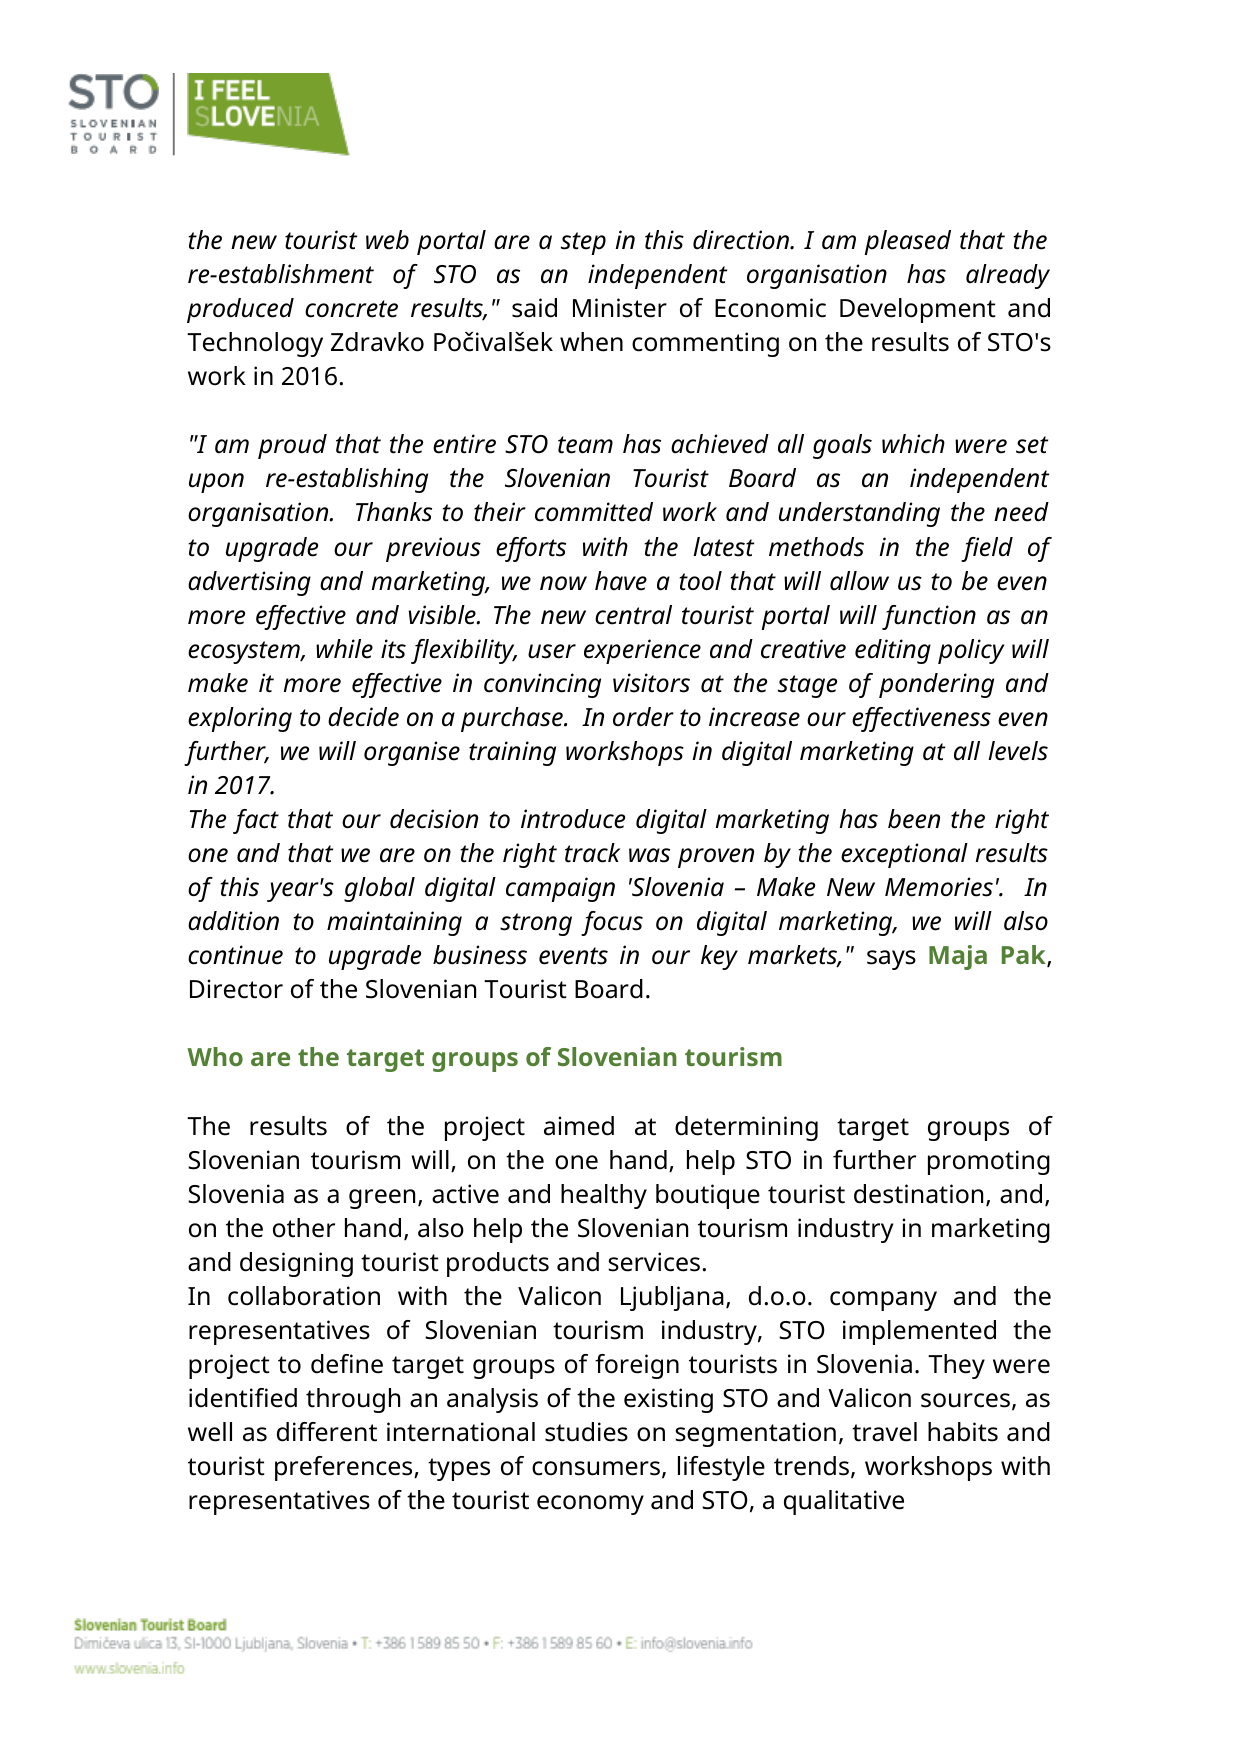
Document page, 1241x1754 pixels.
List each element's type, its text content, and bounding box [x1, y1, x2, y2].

text The fact that our decision to introduce digital marketing has been the right one and that we are on the right track was proven by the exceptional results of this year's global digital campaign 'Slovenia – Make New Memories'. In addition to maintaining a strong focus on digital marketing, we will also continue to upgrade business events in our key markets," says Maja Pak, Director of the Slovenian Tourist Board. [187, 802, 1053, 1006]
text The results of the project aimed at determining target groups of Slovenian tourism will, on the one hand, help STO in further promoting Slovenia as a green, active and healthy boutique tourist destination, and, on the other hand, also help the Slovenian tourism industry in marketing and designing tourist products and services. [187, 1108, 1053, 1278]
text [187, 223, 1053, 393]
text Who are the target groups of Slovenian tourism [187, 1040, 1053, 1074]
text In collaboration with the Valicon Ljubljana, d.o.o. company and the representatives of Slovenian tourism industry, STO implemented the project to define target groups of foreign tourists in Slovenia. They were identified through an analysis of the existing STO and Valicon sources, as well as different international studies on segmentation, travel habits and tourist preferences, types of consumers, lifestyle trends, workshops with representatives of the tourist economy and STO, a qualitative [187, 1278, 1053, 1517]
text "I am proud that the entire STO team has achieved all goals which were set upon re-establishing the Slovenian Tourist Board as an independent organisation. Thanks to their committed work and understanding the need to upgrade our previous efforts with the latest methods in the field of advertising and marketing, we now have a tool that will allow us to be even more effective and visible. The new central tourist portal will function as an ecosystem, while its flexibility, user experience and creative editing policy will make it more effective in convincing visitors at the stage of pondering and exploring to decide on a purchase. In order to increase our effectiveness even further, we will organise training workshops in digital marketing at all levels in 2017. [187, 427, 1053, 802]
